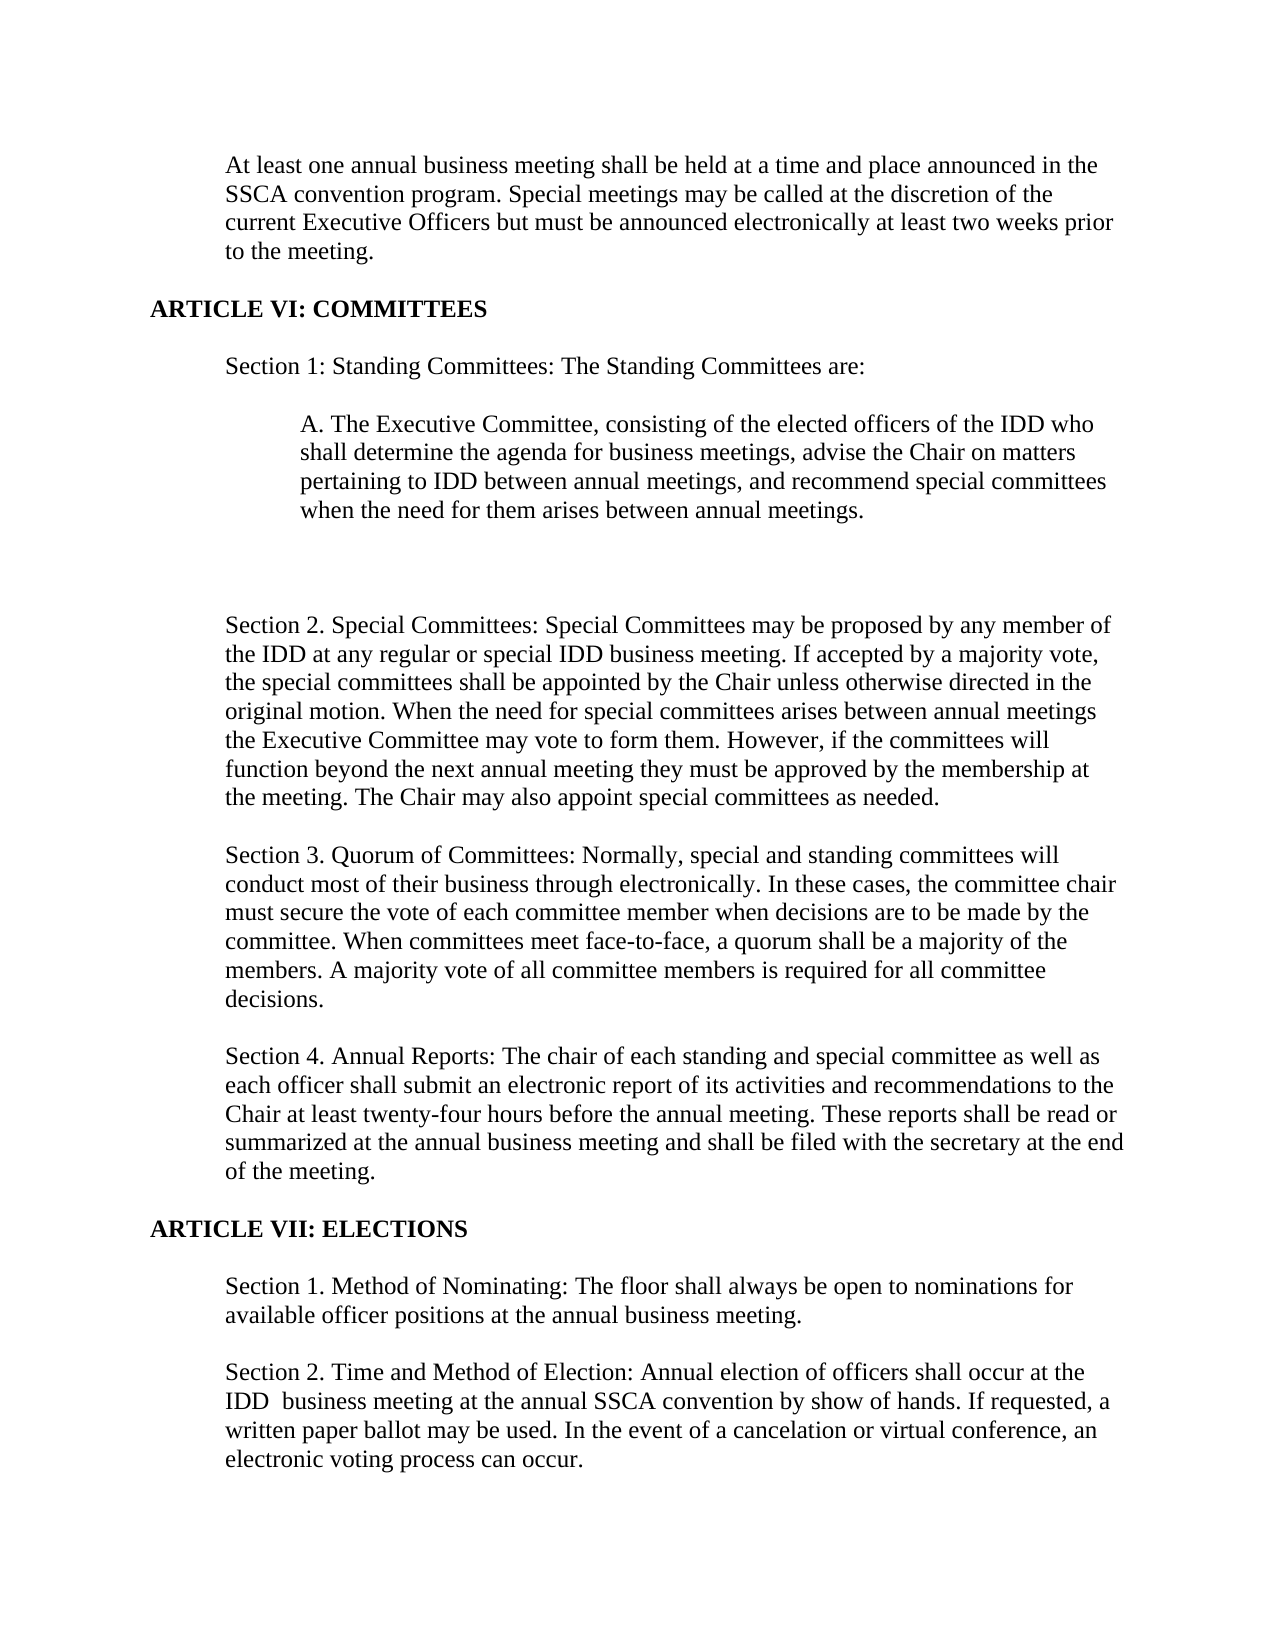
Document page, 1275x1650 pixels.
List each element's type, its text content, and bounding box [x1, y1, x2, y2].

text Section 2. Special Committees: Special Committees may be proposed by any member of the IDD at any regular or special IDD business meeting. If accepted by a majority vote, the special committees shall be appointed by the Chair unless otherwise directed in the original motion. When the need for special committees arises between annual meetings the Executive Committee may vote to form them. However, if the committees will function beyond the next annual meeting they must be approved by the membership at the meeting. The Chair may also appoint special committees as needed. [225, 610, 1125, 811]
text A. The Executive Committee, consisting of the elected officers of the IDD who shall determine the agenda for business meetings, advise the Chair on matters pertaining to IDD between annual meetings, and recommend special committees when the need for them arises between annual meetings. [300, 409, 1125, 524]
text Section 1: Standing Committees: The Standing Committees are: [225, 351, 1125, 380]
text Section 3. Quorum of Committees: Normally, special and standing committees will conduct most of their business through electronically. In these cases, the committee chair must secure the vote of each committee member when decisions are to be made by the committee. When committees meet face-to-face, a quorum shall be a majority of the members. A majority vote of all committee members is required for all committee decisions. [225, 840, 1125, 1012]
text Section 1. Method of Nominating: The floor shall always be open to nominations for available officer positions at the annual business meeting. [225, 1271, 1125, 1329]
text At least one annual business meeting shall be held at a time and place announced in the SSCA convention program. Special meetings may be called at the discretion of the current Executive Officers but must be announced electronically at least two weeks prior to the meeting. [225, 150, 1125, 265]
text Section 2. Time and Method of Election: Annual election of officers shall occur at the IDD business meeting at the annual SSCA convention by show of hands. If requested, a written paper ballot may be used. In the event of a cancelation or virtual conference, an electronic voting process can occur. [225, 1357, 1125, 1472]
text ARTICLE VII: ELECTIONS [150, 1214, 1125, 1242]
text Section 4. Annual Reports: The chair of each standing and special committee as well as each officer shall submit an electronic report of its activities and recommendations to the Chair at least twenty-four hours before the annual meeting. These reports shall be read or summarized at the annual business meeting and shall be filed with the secretary at the end of the meeting. [225, 1041, 1125, 1185]
text ARTICLE VI: COMMITTEES [150, 294, 1125, 322]
